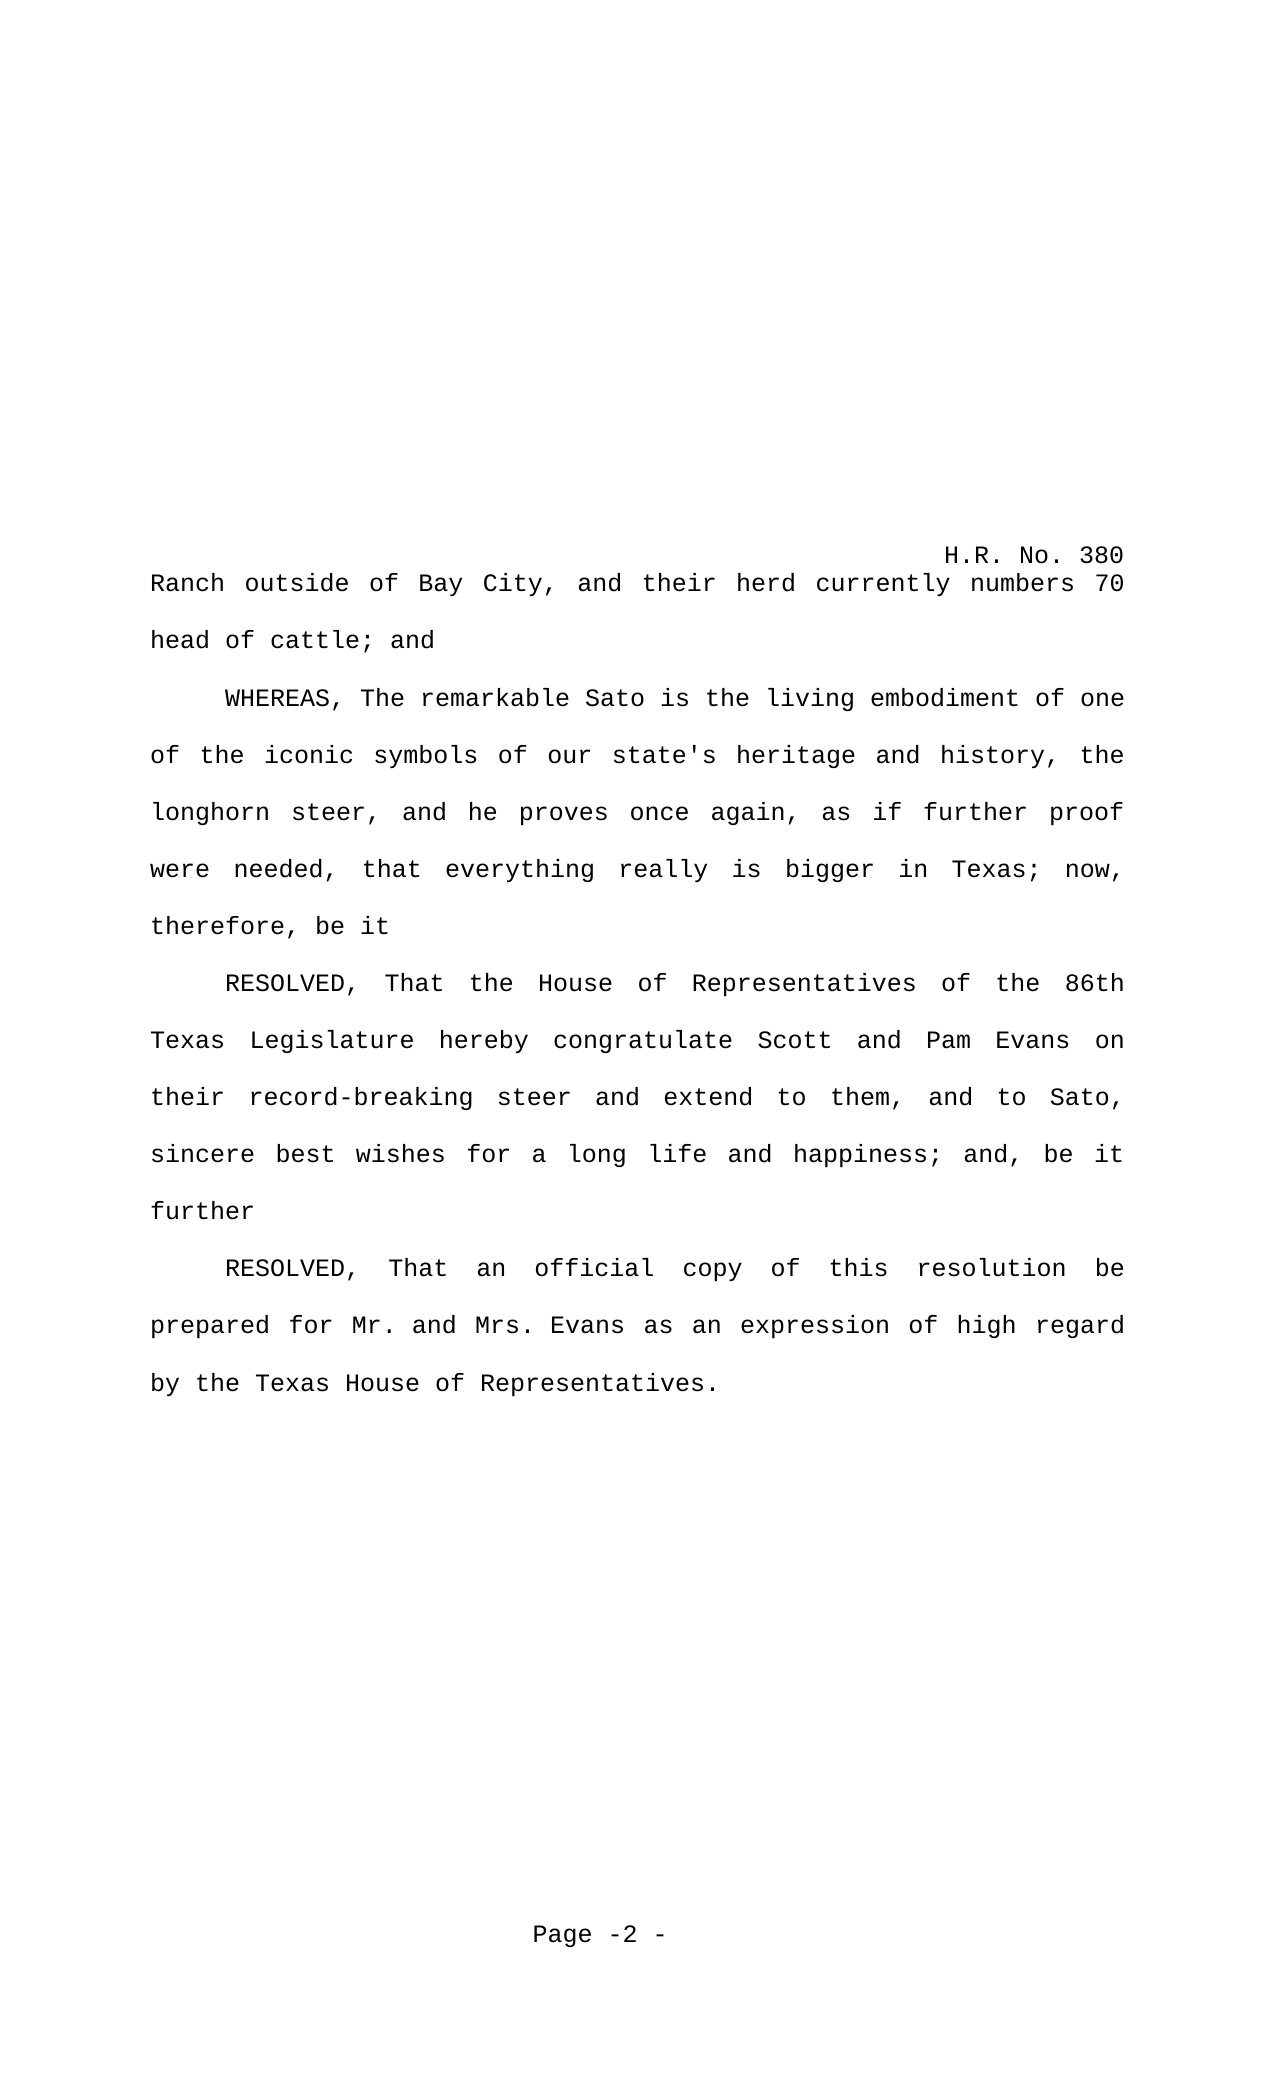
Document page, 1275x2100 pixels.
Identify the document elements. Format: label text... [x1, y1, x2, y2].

text RESOLVED, That the House of Representatives of the 86th Texas Legislature hereby congratulate Scott and Pam Evans on their record-breaking steer and extend to them, and to Sato, sincere best wishes for a long life and happiness; and, be it further [150, 970, 1125, 1227]
text RESOLVED, That an official copy of this resolution be prepared for Mr. and Mrs. Evans as an expression of high regard by the Texas House of Representatives. [150, 1256, 1125, 1398]
text WHEREAS, The remarkable Sato is the living embodiment of one of the iconic symbols of our state's heritage and history, the longhorn steer, and he proves once again, as if further proof were needed, that everything really is bigger in Texas; now, therefore, be it [150, 685, 1125, 942]
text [150, 571, 1125, 656]
